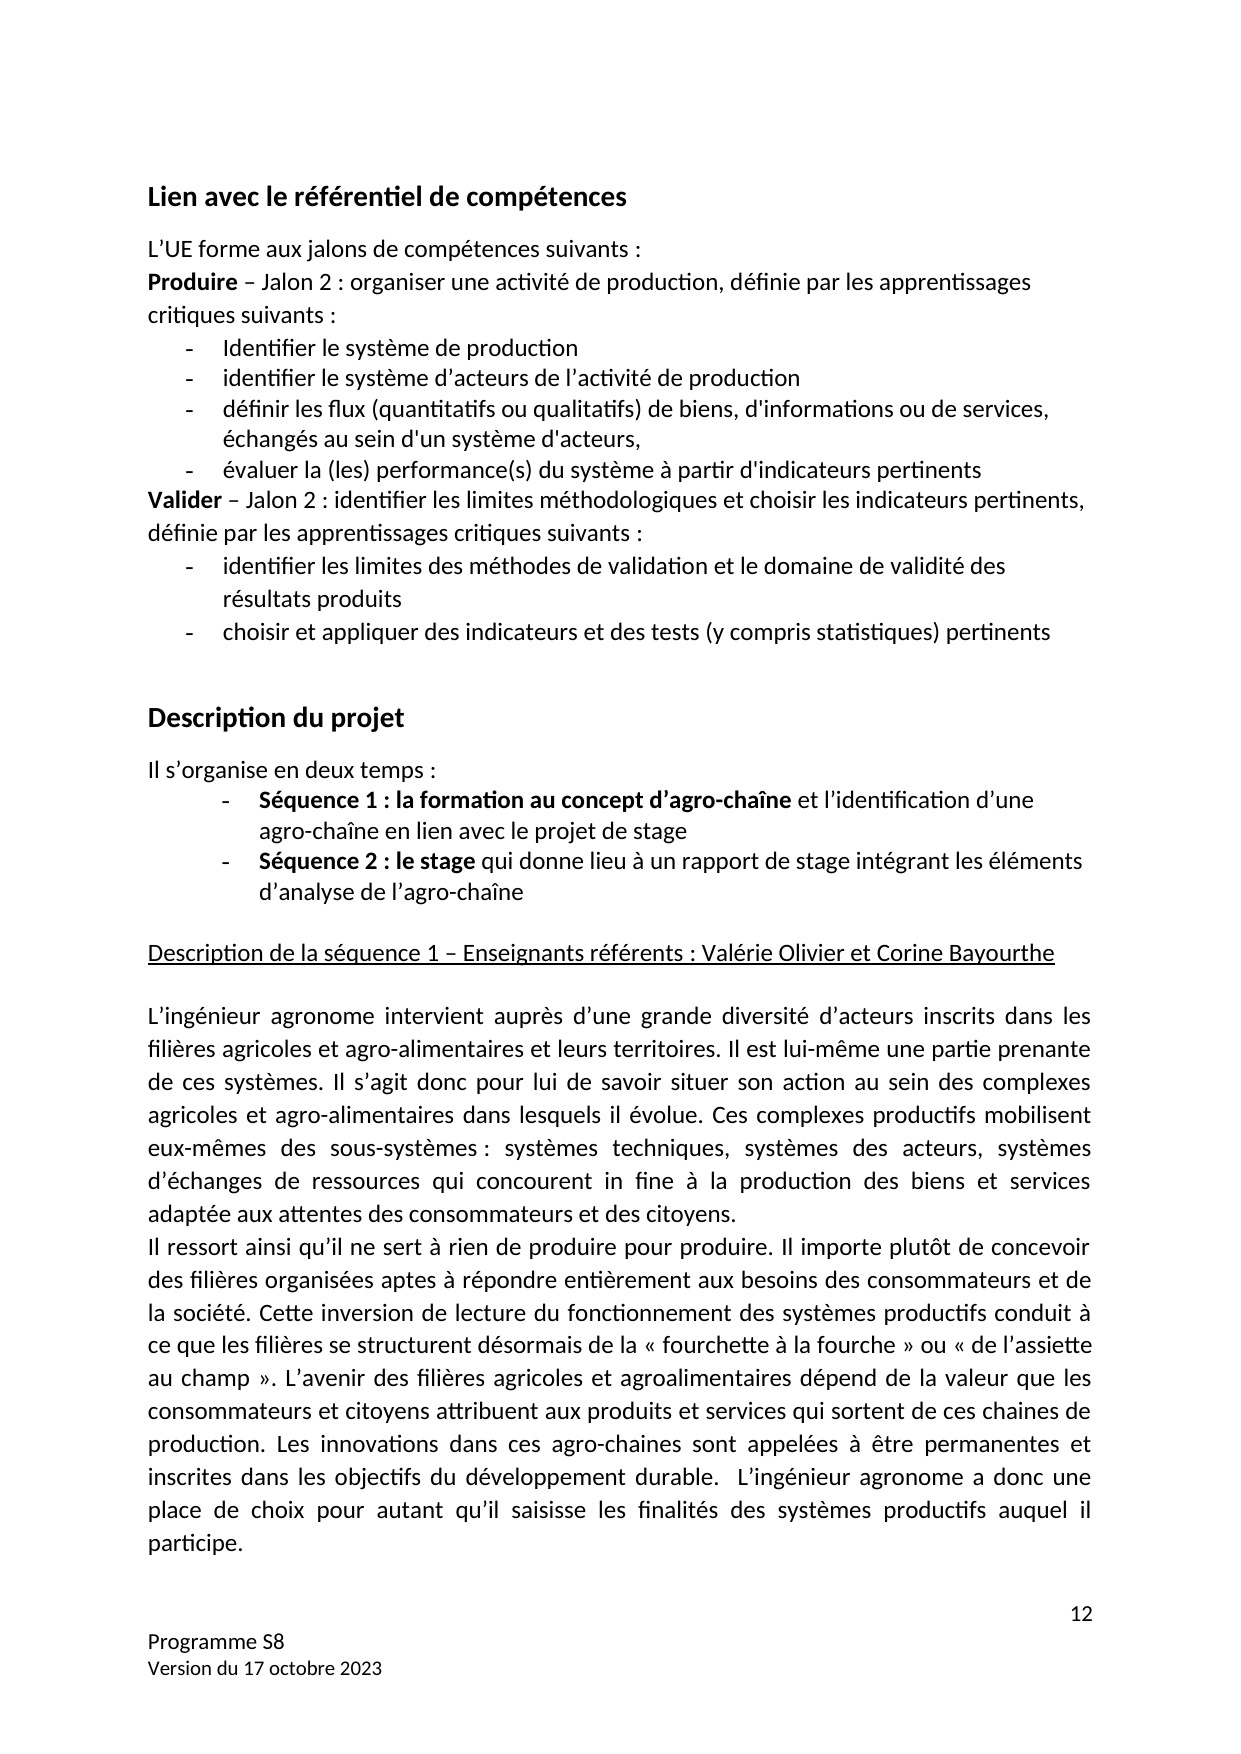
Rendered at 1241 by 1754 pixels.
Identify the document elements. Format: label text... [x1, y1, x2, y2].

list identifier le système d’acteurs de l’activité de production [185, 362, 1093, 393]
list Identifier le système de production [185, 332, 1093, 362]
text Il ressort ainsi qu’il ne sert à rien de produire pour produire. Il importe plutôt de concevoir des filières organisées aptes à répondre entièrement aux besoins des consommateurs et de la société. Cette inversion de lecture du fonctionnement des systèmes productifs conduit à ce que les filières se structurent désormais de la « fourchette à la fourche » ou « de l’assiette au champ ». L’avenir des filières agricoles et agroalimentaires dépend de la valeur que les consommateurs et citoyens attribuent aux produits et services qui sortent de ces chaines de production. Les innovations dans ces agro-chaines sont appelées à être permanentes et inscrites dans les objectifs du développement durable. L’ingénieur agronome a donc une place de choix pour autant qu’il saisisse les finalités des systèmes productifs auquel il participe. [148, 1231, 1093, 1558]
list identifier les limites des méthodes de validation et le domaine de validité des résultats produits [185, 550, 1093, 614]
text Description de la séquence 1 – Enseignants référents : Valérie Olivier et Corine Bayourthe [148, 937, 1093, 967]
list Séquence 2 : le stage qui donne lieu à un rapport de stage intégrant les éléments d’analyse de l’agro-chaîne [221, 845, 1093, 906]
text L’ingénieur agronome intervient auprès d’une grande diversité d’acteurs inscrits dans les filières agricoles et agro-alimentaires et leurs territoires. Il est lui-même une partie prenante de ces systèmes. Il s’agit donc pour lui de savoir situer son action au sein des complexes agricoles et agro-alimentaires dans lesquels il évolue. Ces complexes productifs mobilisent eux-mêmes des sous-systèmes : systèmes techniques, systèmes des acteurs, systèmes d’échanges de ressources qui concourent in fine à la production des biens et services adaptée aux attentes des consommateurs et des citoyens. [148, 1000, 1093, 1228]
list définir les flux (quantitatifs ou qualitatifs) de biens, d'informations ou de services, échangés au sein d'un système d'acteurs, [185, 393, 1093, 454]
text L’UE forme aux jalons de compétences suivants : [148, 233, 1093, 264]
list choisir et appliquer des indicateurs et des tests (y compris statistiques) pertinents [185, 616, 1093, 647]
list Séquence 1 : la formation au concept d’agro-chaîne et l’identification d’une agro-chaîne en lien avec le projet de stage [221, 784, 1093, 845]
text Lien avec le référentiel de compétences [148, 178, 1093, 214]
list évaluer la (les) performance(s) du système à partir d'indicateurs pertinents [185, 454, 1093, 484]
text Il s’organise en deux temps : [148, 754, 1093, 784]
text Valider – Jalon 2 : identifier les limites méthodologiques et choisir les indicateurs pertinents, définie par les apprentissages critiques suivants : [148, 484, 1093, 548]
text Description du projet [148, 699, 1093, 734]
text Produire – Jalon 2 : organiser une activité de production, définie par les apprentissages critiques suivants : [148, 266, 1093, 329]
